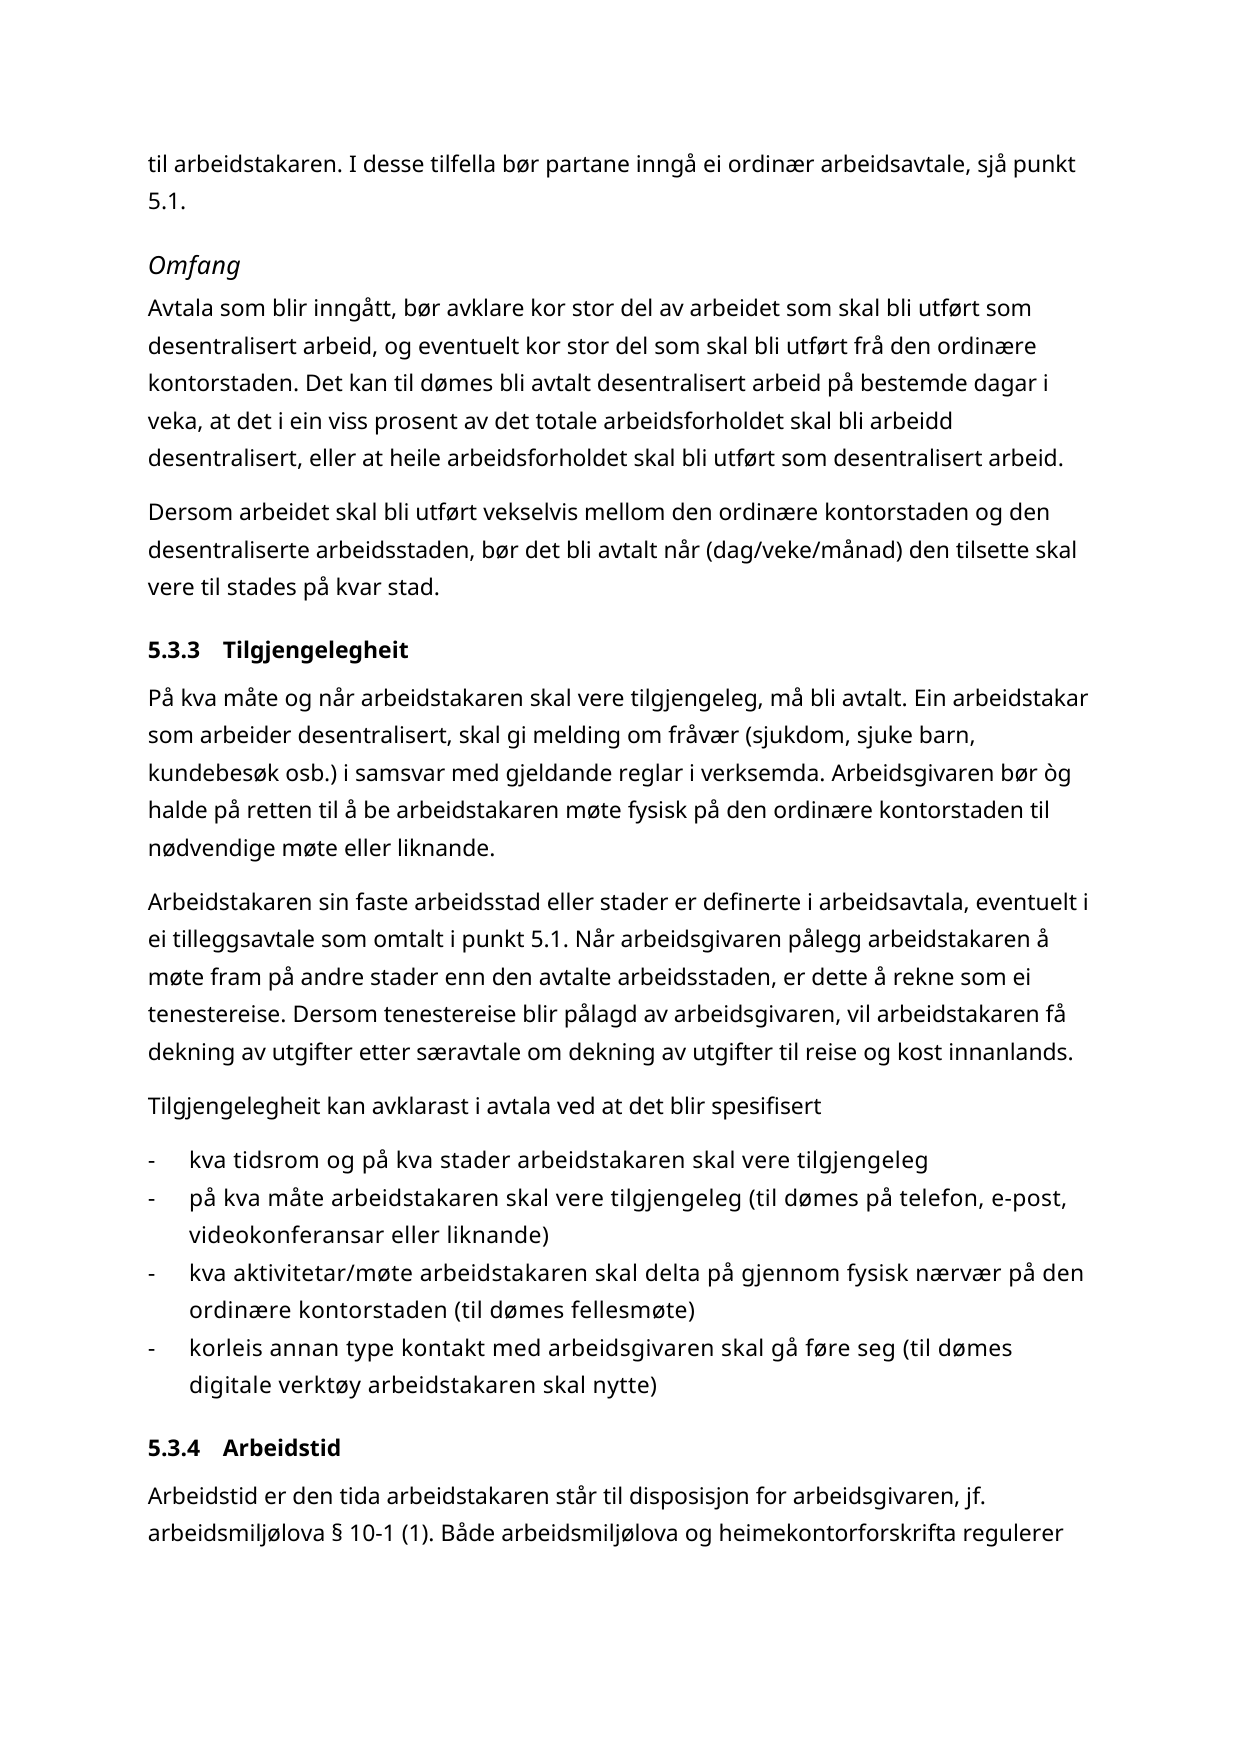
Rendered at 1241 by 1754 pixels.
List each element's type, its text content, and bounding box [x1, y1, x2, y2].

list korleis annan type kontakt med arbeidsgivaren skal gå føre seg (til dømes digitale verktøy arbeidstakaren skal nytte) [148, 1332, 1093, 1400]
list kva aktivitetar/møte arbeidstakaren skal delta på gjennom fysisk nærvær på den ordinære kontorstaden (til dømes fellesmøte) [148, 1257, 1093, 1325]
text På kva måte og når arbeidstakaren skal vere tilgjengeleg, må bli avtalt. Ein arbeidstakar som arbeider desentralisert, skal gi melding om fråvær (sjukdom, sjuke barn, kundebesøk osb.) i samsvar med gjeldande reglar i verksemda. Arbeidsgivaren bør òg halde på retten til å be arbeidstakaren møte fysisk på den ordinære kontorstaden til nødvendige møte eller liknande. [148, 682, 1093, 863]
list på kva måte arbeidstakaren skal vere tilgjengeleg (til dømes på telefon, e-post, videokonferansar eller liknande) [148, 1182, 1093, 1250]
text Avtala som blir inngått, bør avklare kor stor del av arbeidet som skal bli utført som desentralisert arbeid, og eventuelt kor stor del som skal bli utført frå den ordinære kontorstaden. Det kan til dømes bli avtalt desentralisert arbeid på bestemde dagar i veka, at det i ein viss prosent av det totale arbeidsforholdet skal bli arbeidd desentralisert, eller at heile arbeidsforholdet skal bli utført som desentralisert arbeid. [148, 292, 1093, 473]
text Tilgjengelegheit kan avklarast i avtala ved at det blir spesifisert [148, 1090, 1093, 1121]
subtitle Arbeidstid [148, 1432, 1093, 1463]
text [148, 148, 1093, 216]
subtitle Tilgjengelegheit [148, 634, 1093, 665]
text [148, 1479, 1093, 1548]
list kva tidsrom og på kva stader arbeidstakaren skal vere tilgjengeleg [148, 1144, 1093, 1175]
text Dersom arbeidet skal bli utført vekselvis mellom den ordinære kontorstaden og den desentraliserte arbeidsstaden, bør det bli avtalt når (dag/veke/månad) den tilsette skal vere til stades på kvar stad. [148, 496, 1093, 602]
text Arbeidstakaren sin faste arbeidsstad eller stader er definerte i arbeidsavtala, eventuelt i ei tilleggsavtale som omtalt i punkt 5.1. Når arbeidsgivaren pålegg arbeidstakaren å møte fram på andre stader enn den avtalte arbeidsstaden, er dette å rekne som ei tenestereise. Dersom tenestereise blir pålagd av arbeidsgivaren, vil arbeidstakaren få dekning av utgifter etter særavtale om dekning av utgifter til reise og kost innanlands. [148, 886, 1093, 1067]
text Omfang [148, 248, 1093, 282]
